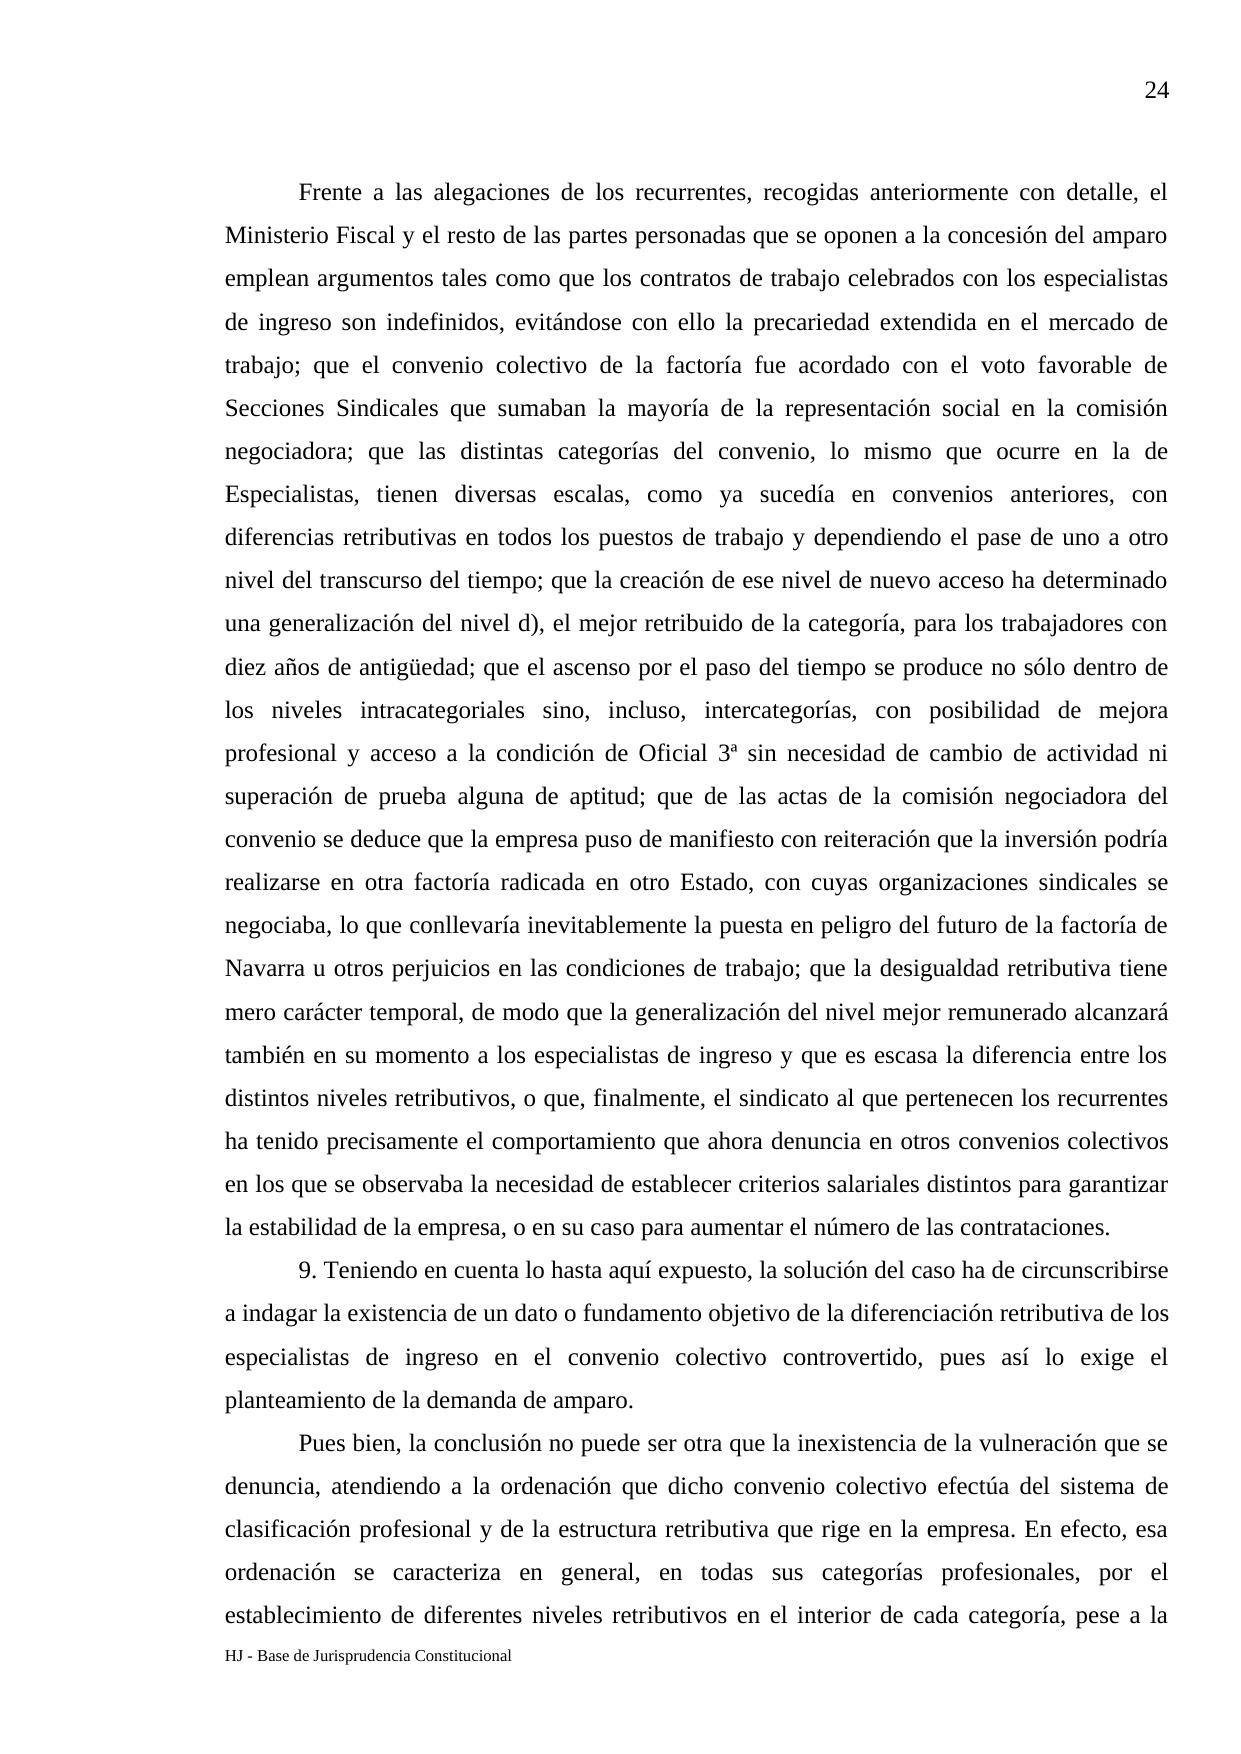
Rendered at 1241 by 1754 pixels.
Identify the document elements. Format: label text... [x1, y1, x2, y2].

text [224, 1428, 1169, 1629]
text 9. Teniendo en cuenta lo hasta aquí expuesto, la solución del caso ha de circunscribirse a indagar la existencia de un dato o fundamento objetivo de la diferenciación retributiva de los especialistas de ingreso en el convenio colectivo controvertido, pues así lo exige el planteamiento de la demanda de amparo. [224, 1255, 1169, 1413]
text Frente a las alegaciones de los recurrentes, recogidas anteriormente con detalle, el Ministerio Fiscal y el resto de las partes personadas que se oponen a la concesión del amparo emplean argumentos tales como que los contratos de trabajo celebrados con los especialistas de ingreso son indefinidos, evitándose con ello la precariedad extendida en el mercado de trabajo; que el convenio colectivo de la factoría fue acordado con el voto favorable de Secciones Sindicales que sumaban la mayoría de la representación social en la comisión negociadora; que las distintas categorías del convenio, lo mismo que ocurre en la de Especialistas, tienen diversas escalas, como ya sucedía en convenios anteriores, con diferencias retributivas en todos los puestos de trabajo y dependiendo el pase de uno a otro nivel del transcurso del tiempo; que la creación de ese nivel de nuevo acceso ha determinado una generalización del nivel d), el mejor retribuido de la categoría, para los trabajadores con diez años de antigüedad; que el ascenso por el paso del tiempo se produce no sólo dentro de los niveles intracategoriales sino, incluso, intercategorías, con posibilidad de mejora profesional y acceso a la condición de Oficial 3ª sin necesidad de cambio de actividad ni superación de prueba alguna de aptitud; que de las actas de la comisión negociadora del convenio se deduce que la empresa puso de manifiesto con reiteración que la inversión podría realizarse en otra factoría radicada en otro Estado, con cuyas organizaciones sindicales se negociaba, lo que conllevaría inevitablemente la puesta en peligro del futuro de la factoría de Navarra u otros perjuicios en las condiciones de trabajo; que la desigualdad retributiva tiene mero carácter temporal, de modo que la generalización del nivel mejor remunerado alcanzará también en su momento a los especialistas de ingreso y que es escasa la diferencia entre los distintos niveles retributivos, o que, finalmente, el sindicato al que pertenecen los recurrentes ha tenido precisamente el comportamiento que ahora denuncia en otros convenios colectivos en los que se observaba la necesidad de establecer criterios salariales distintos para garantizar la estabilidad de la empresa, o en su caso para aumentar el número de las contrataciones. [224, 177, 1169, 1241]
